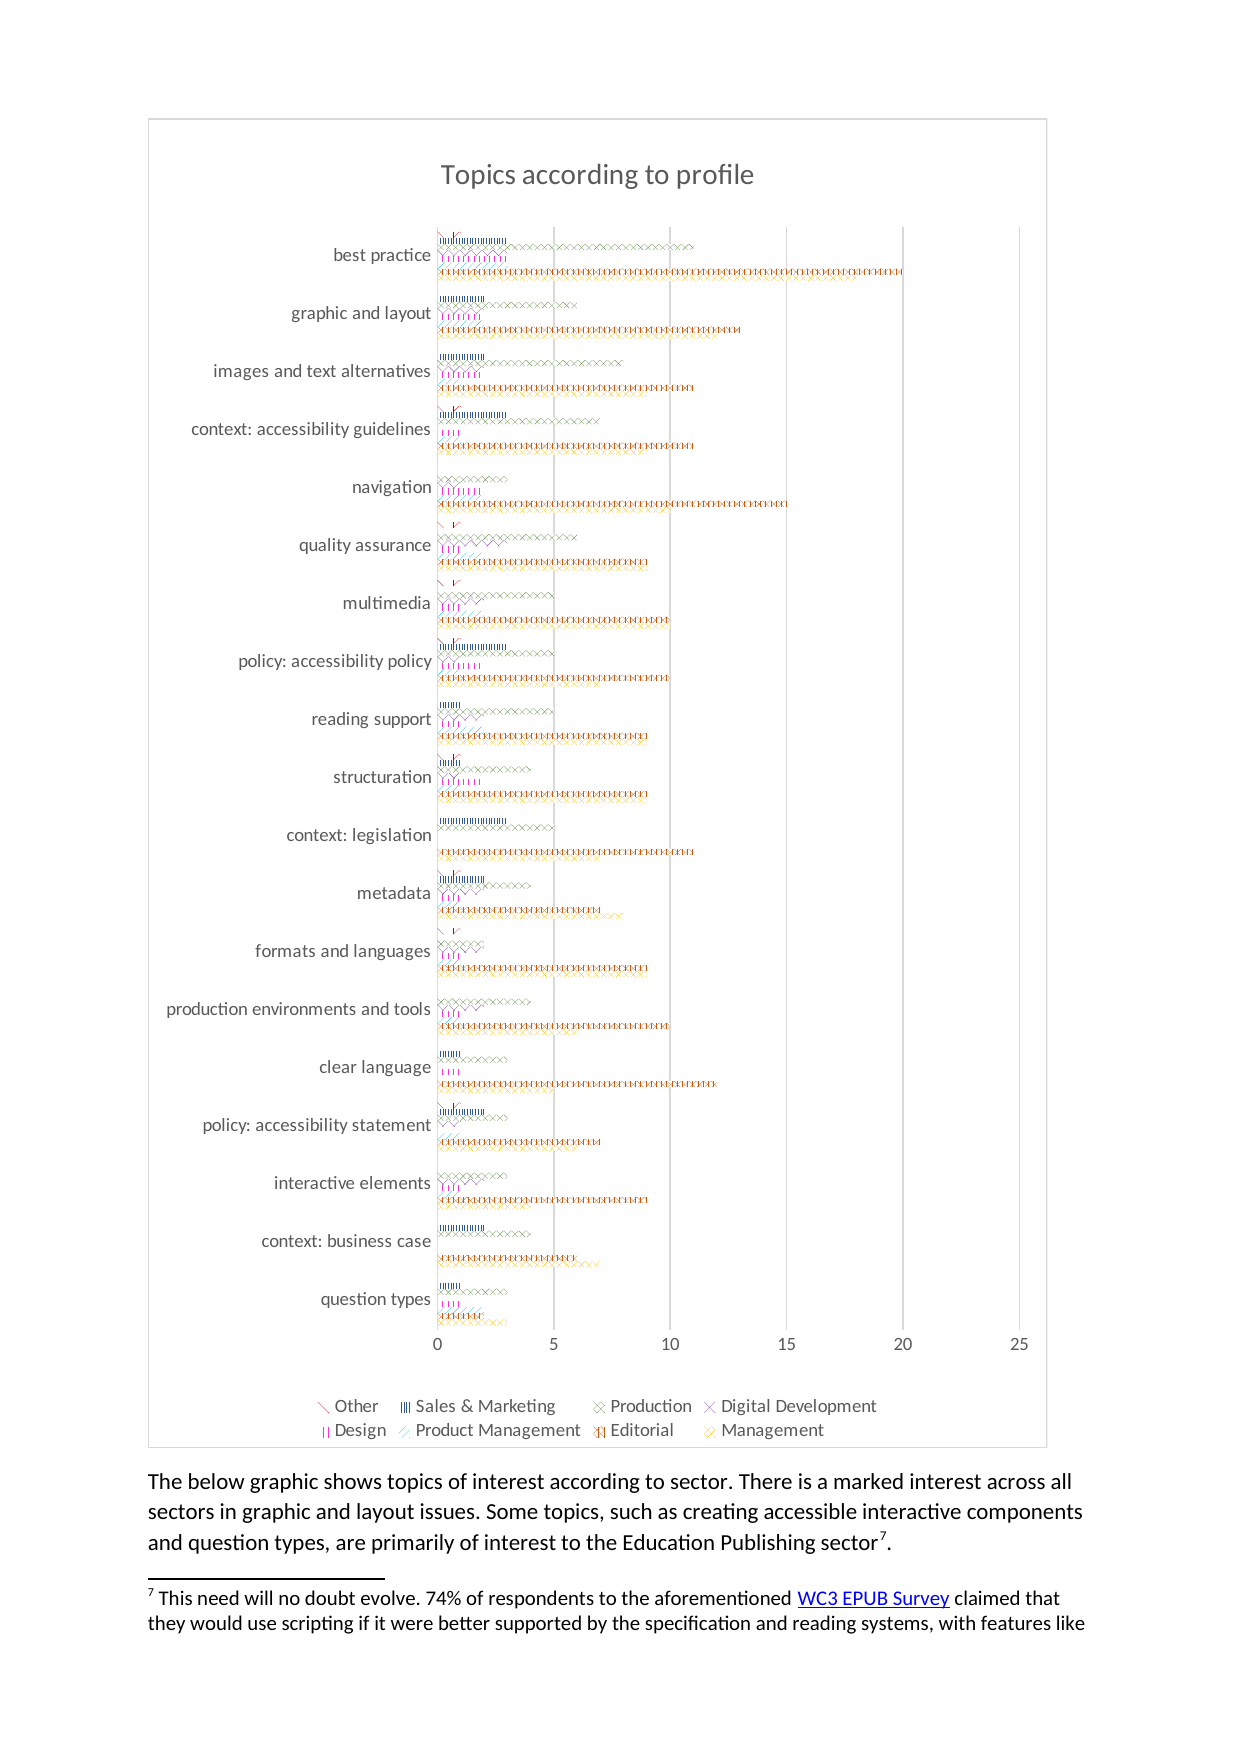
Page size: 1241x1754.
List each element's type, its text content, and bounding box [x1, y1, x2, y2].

picture [438, 262, 445, 269]
picture [445, 959, 452, 966]
picture [398, 1426, 406, 1434]
picture [445, 262, 452, 269]
picture [445, 1191, 452, 1198]
picture [460, 262, 467, 269]
picture [438, 1017, 445, 1024]
picture [445, 320, 452, 327]
picture [475, 552, 482, 559]
picture [438, 1132, 445, 1140]
picture [453, 1307, 460, 1314]
picture [438, 378, 445, 385]
picture [460, 610, 467, 617]
picture [438, 495, 445, 501]
picture [445, 1307, 452, 1314]
picture [453, 436, 460, 443]
picture [445, 378, 452, 385]
picture [438, 785, 445, 791]
picture [475, 610, 482, 617]
picture [453, 495, 460, 501]
picture [467, 262, 475, 269]
picture [445, 901, 452, 908]
picture [453, 1132, 460, 1140]
picture [467, 1307, 475, 1314]
picture [475, 726, 482, 733]
picture [475, 262, 482, 269]
picture [460, 726, 467, 733]
picture [438, 611, 445, 617]
picture [438, 1191, 445, 1198]
picture [438, 436, 445, 443]
picture [453, 669, 460, 675]
picture [401, 1429, 410, 1438]
picture [467, 495, 474, 501]
picture [453, 901, 460, 908]
picture [460, 552, 467, 559]
picture [497, 262, 504, 269]
picture [460, 1307, 467, 1314]
picture [453, 785, 460, 791]
picture [453, 262, 460, 269]
picture [453, 959, 460, 966]
picture [445, 553, 452, 559]
picture [438, 320, 445, 327]
text The below graphic shows topics of interest according to sector. There is a marked interest across all sectors in graphic and layout issues. Some topics, such as creating accessible interactive components and question types, are primarily of interest to the Education Publishing sector. [148, 1467, 1093, 1556]
picture [453, 378, 460, 385]
picture [460, 320, 467, 327]
picture [475, 495, 482, 501]
picture [445, 669, 452, 675]
picture [445, 611, 452, 617]
picture [445, 1132, 452, 1140]
picture [445, 785, 452, 791]
picture [467, 552, 475, 559]
picture [438, 669, 445, 675]
picture [445, 495, 452, 501]
picture [445, 1017, 452, 1024]
picture [453, 611, 460, 617]
picture [438, 1307, 445, 1314]
picture [438, 901, 445, 908]
picture [453, 1191, 460, 1198]
picture [467, 320, 475, 327]
picture [453, 553, 460, 559]
picture [445, 436, 452, 443]
picture [438, 553, 445, 559]
picture [467, 610, 475, 617]
picture [482, 262, 489, 269]
picture [453, 1017, 460, 1024]
picture [490, 262, 497, 269]
picture [467, 726, 475, 733]
picture [438, 727, 445, 733]
picture [453, 727, 460, 733]
picture [445, 727, 452, 733]
picture [475, 1307, 482, 1314]
picture [438, 959, 445, 966]
picture [475, 320, 482, 327]
picture [460, 495, 467, 501]
picture [453, 320, 460, 327]
